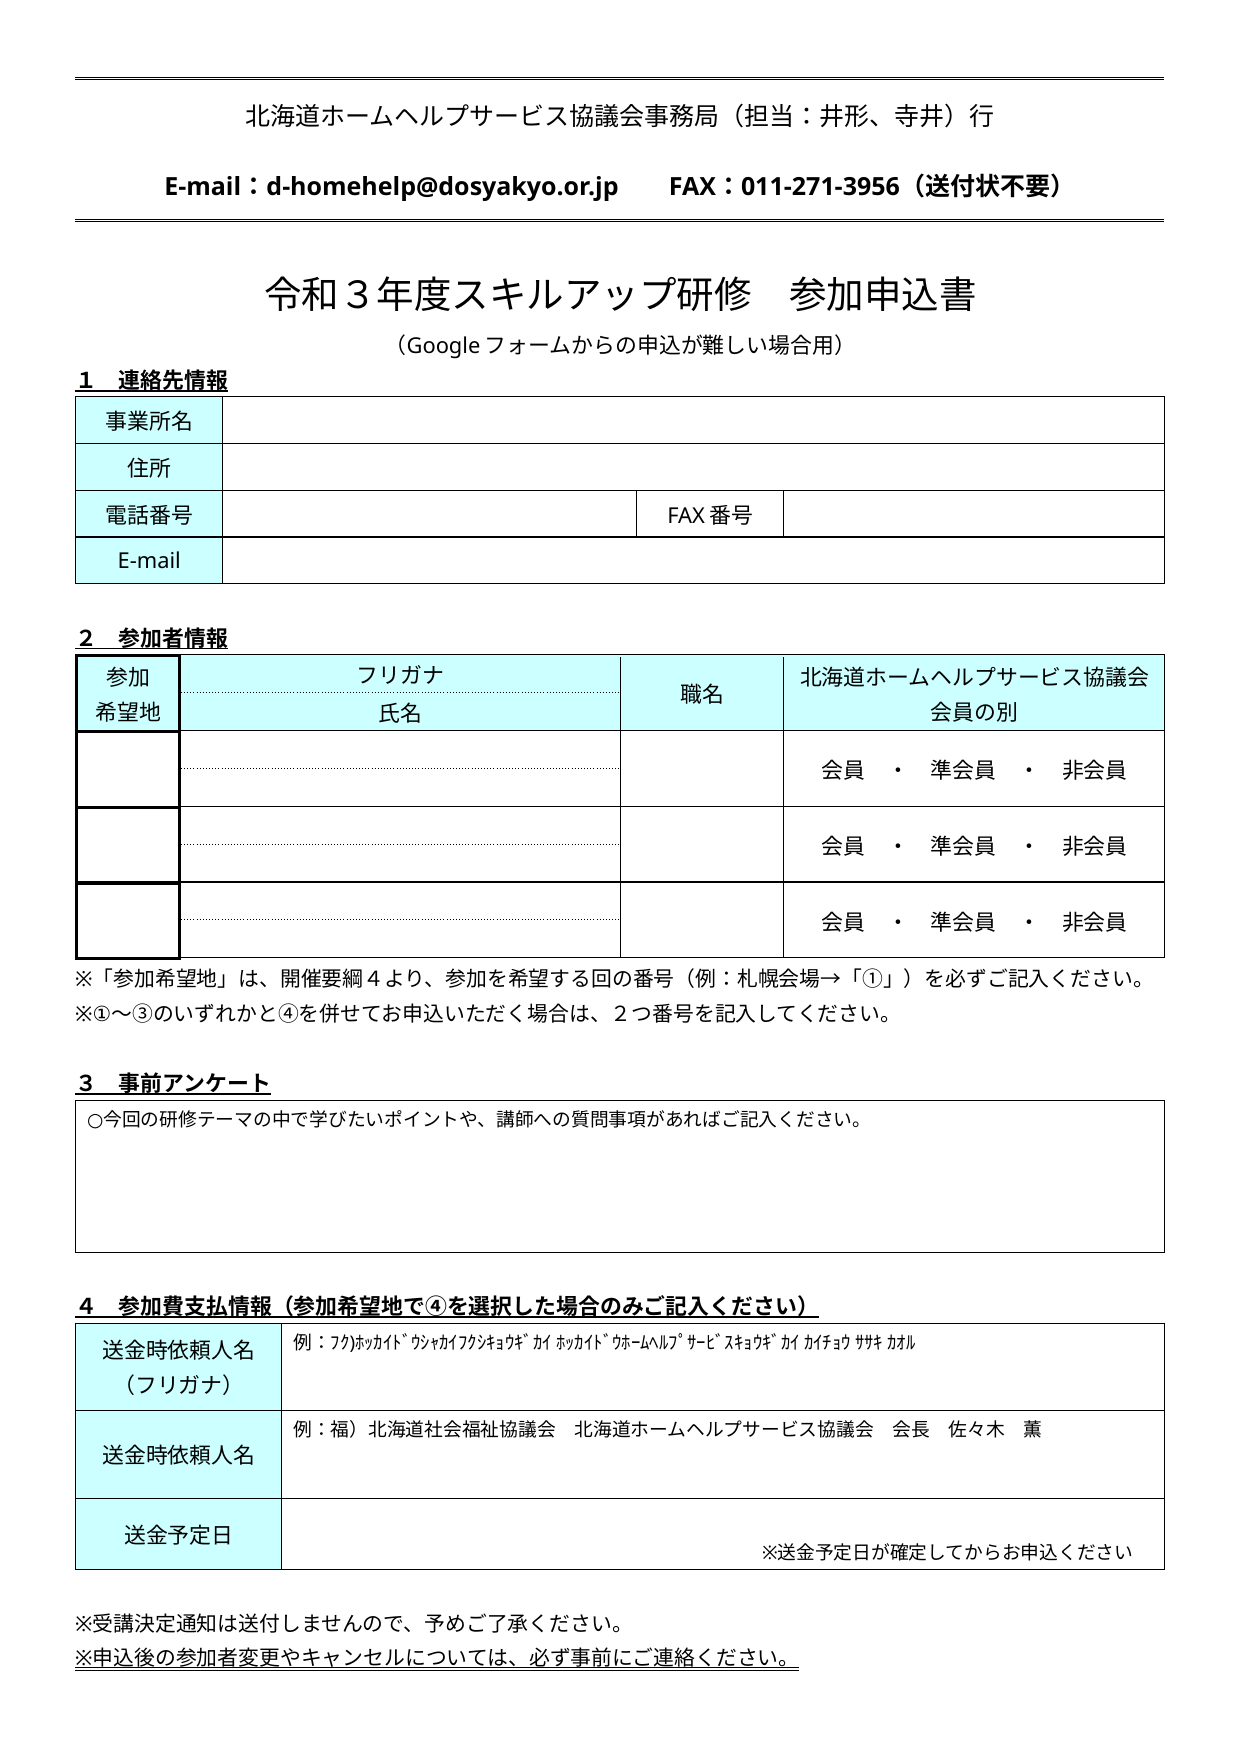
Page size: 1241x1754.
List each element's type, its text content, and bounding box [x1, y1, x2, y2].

table_cell 会員 ・ 準会員 ・ 非会員 [784, 883, 1164, 957]
table_cell [223, 538, 1164, 583]
text ２ 参加者情報 [75, 619, 1165, 654]
text ※①～③のいずれかと④を併せてお申込いただく場合は、２つ番号を記入してください。 [75, 995, 1165, 1030]
table_header 職名 [621, 655, 784, 730]
table_cell 電話番号 [76, 491, 222, 536]
table_cell [181, 731, 620, 768]
table_cell 会員 ・ 準会員 ・ 非会員 [784, 731, 1164, 806]
table_cell [181, 807, 620, 843]
table_cell [78, 733, 178, 806]
text 令和３年度スキルアップ研修 参加申込書 [75, 257, 1165, 327]
table_cell 氏名 [181, 692, 620, 730]
table_cell [78, 885, 178, 957]
table_cell 会員 ・ 準会員 ・ 非会員 [784, 807, 1164, 881]
table_cell [621, 731, 783, 806]
table_header 例：ﾌｸ)ﾎｯｶｲﾄﾞｳｼｬｶｲﾌｸｼｷｮｳｷﾞｶｲ ﾎｯｶｲﾄﾞｳﾎｰﾑﾍﾙﾌﾟｻｰﾋﾞｽｷｮｳｷﾞｶｲ ｶｲﾁｮｳ ｻｻｷ ｶｵﾙ [282, 1324, 1164, 1410]
table_cell [181, 844, 620, 881]
text ※受講決定通知は送付しませんので、予めご了承ください。 [75, 1604, 1165, 1639]
table_cell 例：福）北海道社会福祉協議会 北海道ホームヘルプサービス協議会 会長 佐々木 薫 [282, 1411, 1164, 1498]
table_cell [621, 883, 783, 957]
table_cell [223, 444, 1164, 490]
table_cell [621, 807, 783, 881]
table_cell [78, 809, 178, 881]
text ３ 事前アンケート [75, 1065, 1165, 1099]
table_header フリガナ [181, 655, 621, 692]
text ※「参加希望地」は、開催要綱４より、参加を希望する回の番号（例：札幌会場→「①」）を必ずご記入ください。 [75, 960, 1165, 995]
text ４ 参加費支払情報（参加希望地で④を選択した場合のみご記入ください） [75, 1288, 1165, 1322]
table_header [223, 397, 1164, 443]
table_cell [784, 491, 1164, 536]
table_cell 送金時依頼人名 [76, 1411, 281, 1498]
table_cell 住所 [76, 444, 222, 490]
table_cell FAX番号 [637, 491, 783, 536]
table_header 北海道ホームヘルプサービス協議会 会員の別 [784, 655, 1164, 730]
table_cell E-mail [76, 538, 222, 583]
table_header 北海道ホームヘルプサービス協議会事務局（担当：井形、寺井）行 E-mail：d-homehelp@dosyakyo.or.jp FAX：011-271-3956（送付状不要） [75, 80, 1164, 219]
text １ 連絡先情報 [75, 361, 1165, 396]
text （Googleフォームからの申込が難しい場合用） [75, 327, 1165, 361]
text ※申込後の参加者変更やキャンセルについては、必ず事前にご連絡ください。 [75, 1639, 1165, 1674]
table_header 参加 希望地 [78, 657, 178, 730]
table_cell [223, 491, 636, 536]
table_cell [181, 768, 620, 806]
table_header ○今回の研修テーマの中で学びたいポイントや、講師への質問事項があればご記入ください。 [76, 1101, 1164, 1252]
table_header 事業所名 [76, 397, 222, 443]
table_header 送金時依頼人名 （フリガナ） [76, 1324, 281, 1410]
table_cell [181, 919, 620, 957]
table_cell ※送金予定日が確定してからお申込ください [282, 1499, 1164, 1569]
table_cell 送金予定日 [76, 1499, 281, 1569]
table_cell [181, 883, 620, 919]
